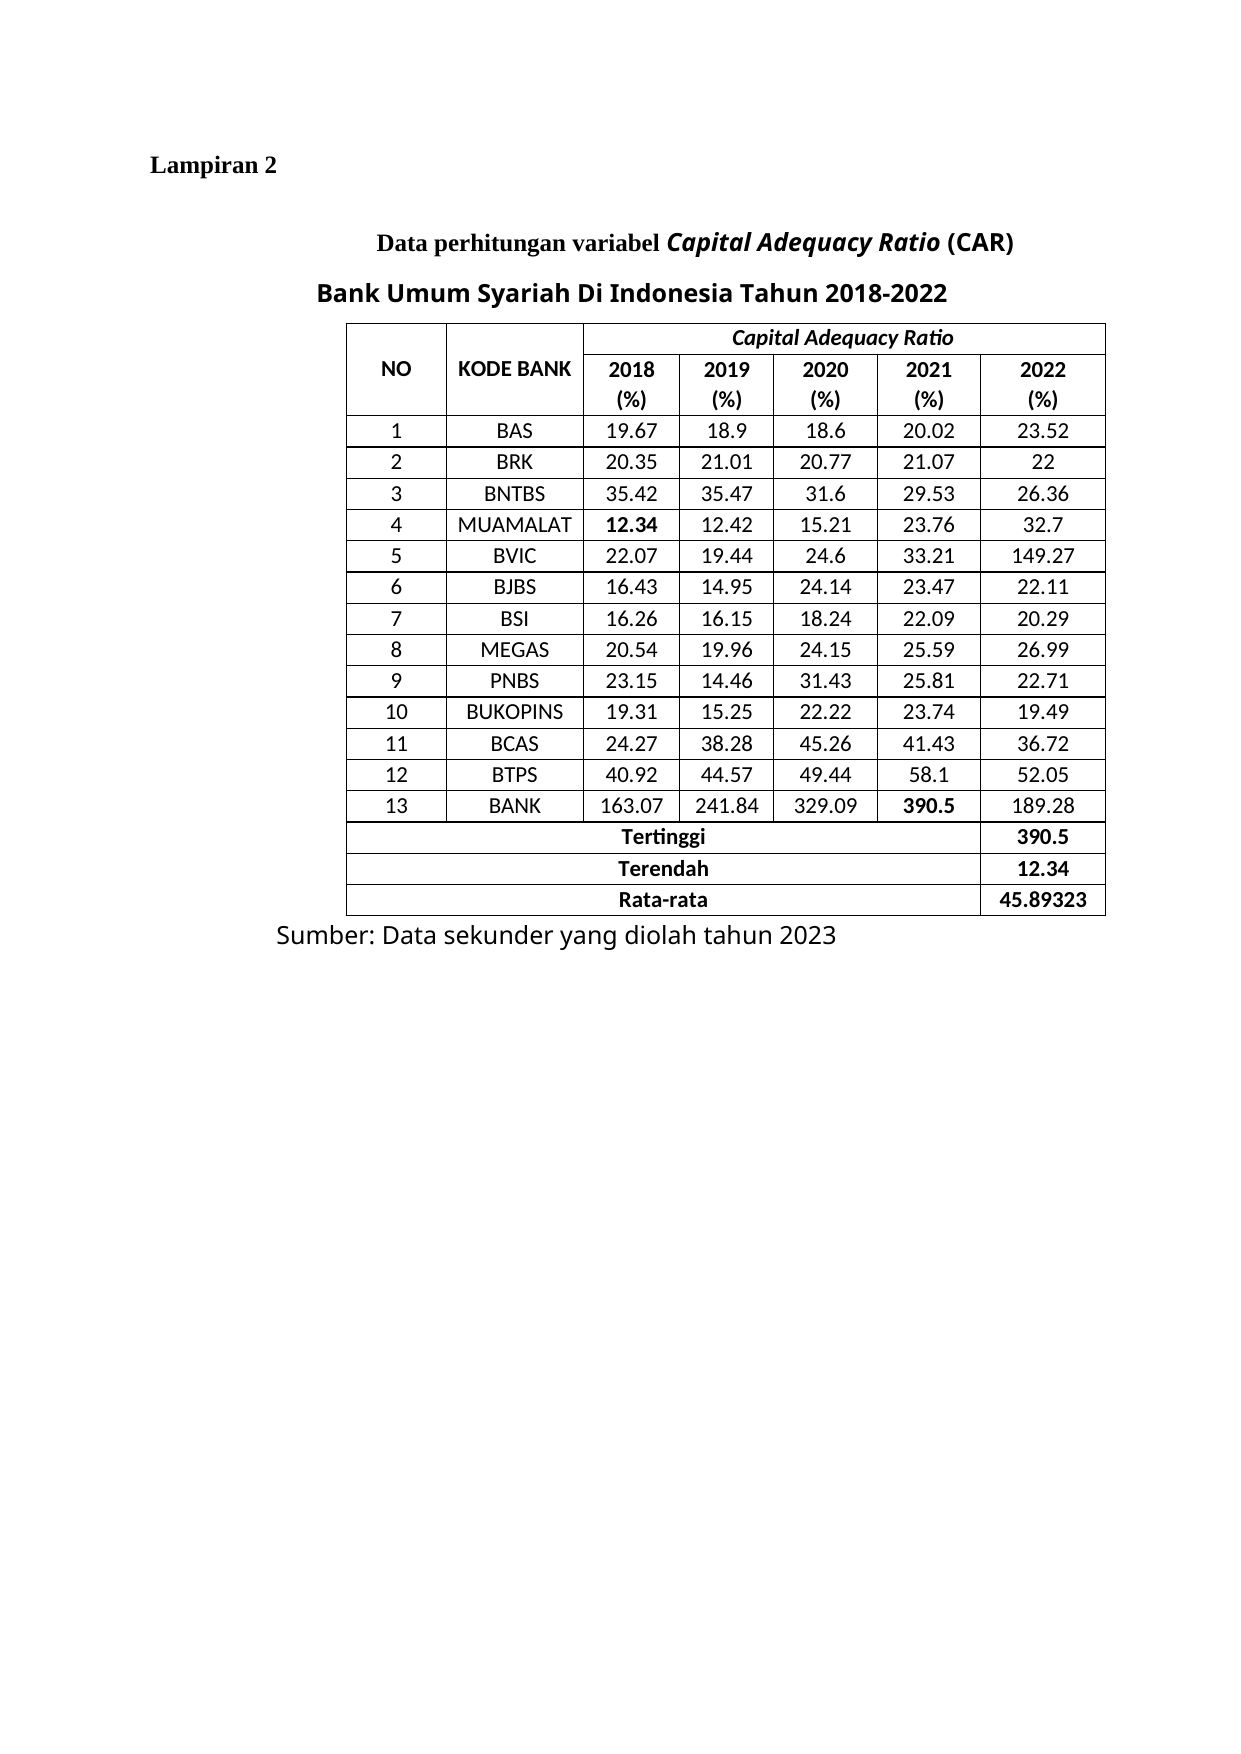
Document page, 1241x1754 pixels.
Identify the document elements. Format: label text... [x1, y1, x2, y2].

table_cell 40.92 [584, 760, 679, 790]
table_cell 4 [347, 510, 446, 540]
list Data perhitungan variabel Capital Adequacy Ratio (CAR) [276, 224, 1090, 258]
table_cell 329.09 [774, 791, 877, 821]
table_cell 2018 (%) [584, 355, 679, 415]
table_cell 20.54 [584, 635, 679, 665]
table_cell MUAMALAT [447, 510, 583, 540]
table_cell 21.01 [680, 448, 773, 478]
table_cell 29.53 [878, 479, 980, 509]
table_cell 24.14 [774, 573, 877, 603]
table_cell 49.44 [774, 760, 877, 790]
table_cell 35.42 [584, 479, 679, 509]
table_cell BNTBS [447, 479, 583, 509]
table_cell Tertinggi [347, 823, 980, 853]
table_cell 390.5 [981, 823, 1105, 853]
table_cell 22.09 [878, 604, 980, 634]
table_cell 24.27 [584, 729, 679, 759]
table_cell 41.43 [878, 729, 980, 759]
table_cell 20.29 [981, 604, 1105, 634]
table_cell 19.67 [584, 416, 679, 446]
text Sumber: Data sekunder yang diolah tahun 2023 [239, 427, 1090, 952]
table_cell 24.6 [774, 541, 877, 571]
table_cell 16.26 [584, 604, 679, 634]
table_cell 16.15 [680, 604, 773, 634]
table_cell 12.42 [680, 510, 773, 540]
table_cell 58.1 [878, 760, 980, 790]
list Bank Umum Syariah Di Indonesia Tahun 2018-2022 [150, 275, 1090, 309]
table_cell 20.02 [878, 416, 980, 446]
table_cell 2021 (%) [878, 355, 980, 415]
table_cell 52.05 [981, 760, 1105, 790]
table_cell 8 [347, 635, 446, 665]
table_cell BCAS [447, 729, 583, 759]
table_cell PNBS [447, 666, 583, 696]
table_cell 31.43 [774, 666, 877, 696]
table_cell 163.07 [584, 791, 679, 821]
table_cell 45.89323 [981, 885, 1105, 915]
table_cell 18.6 [774, 416, 877, 446]
table_cell 32.7 [981, 510, 1105, 540]
table_cell 22.71 [981, 666, 1105, 696]
table_cell 23.52 [981, 416, 1105, 446]
table_cell 2 [347, 448, 446, 478]
table_cell 6 [347, 573, 446, 603]
table_cell 14.95 [680, 573, 773, 603]
table_cell 25.81 [878, 666, 980, 696]
table_cell 7 [347, 604, 446, 634]
table_cell 12.34 [981, 854, 1105, 884]
table_cell 19.96 [680, 635, 773, 665]
table_cell 18.24 [774, 604, 877, 634]
table_cell 2022 (%) [981, 355, 1105, 415]
table_cell 18.9 [680, 416, 773, 446]
table_cell 5 [347, 541, 446, 571]
table_cell 31.6 [774, 479, 877, 509]
table_cell 24.15 [774, 635, 877, 665]
table_cell 19.49 [981, 698, 1105, 728]
table_cell 12 [347, 760, 446, 790]
table_cell 20.77 [774, 448, 877, 478]
table_cell 15.25 [680, 698, 773, 728]
table_cell BANK [447, 791, 583, 821]
table_cell 1 [347, 416, 446, 446]
table_cell 44.57 [680, 760, 773, 790]
table_cell 23.76 [878, 510, 980, 540]
table_cell BTPS [447, 760, 583, 790]
table_cell 21.07 [878, 448, 980, 478]
table_cell 15.21 [774, 510, 877, 540]
table_cell 35.47 [680, 479, 773, 509]
table_cell 10 [347, 698, 446, 728]
table_cell 45.26 [774, 729, 877, 759]
table_cell BUKOPINS [447, 698, 583, 728]
table_cell 2020 (%) [774, 355, 877, 415]
table_cell 25.59 [878, 635, 980, 665]
table_cell 9 [347, 666, 446, 696]
table_cell Rata-rata [347, 885, 980, 915]
table_cell BRK [447, 448, 583, 478]
table_cell 13 [347, 791, 446, 821]
table_cell 19.44 [680, 541, 773, 571]
table_cell 36.72 [981, 729, 1105, 759]
table_cell BAS [447, 416, 583, 446]
table_cell 26.99 [981, 635, 1105, 665]
table_cell BSI [447, 604, 583, 634]
table_cell 149.27 [981, 541, 1105, 571]
table_cell 2019 (%) [680, 355, 773, 415]
table_cell 189.28 [981, 791, 1105, 821]
table_cell 19.31 [584, 698, 679, 728]
table_cell 22 [981, 448, 1105, 478]
table_cell 3 [347, 479, 446, 509]
table_cell Terendah [347, 854, 980, 884]
table_cell 12.34 [584, 510, 679, 540]
text Lampiran 2 [150, 150, 1090, 179]
table_cell 22.07 [584, 541, 679, 571]
table_cell 241.84 [680, 791, 773, 821]
table_cell 22.11 [981, 573, 1105, 603]
table_cell 23.74 [878, 698, 980, 728]
table_header KODE BANK [447, 324, 583, 415]
table_header Capital Adequacy Ratio [584, 324, 1105, 354]
table_cell 26.36 [981, 479, 1105, 509]
table_cell 390.5 [878, 791, 980, 821]
table_cell 20.35 [584, 448, 679, 478]
table_cell 33.21 [878, 541, 980, 571]
table_cell 38.28 [680, 729, 773, 759]
table_cell 22.22 [774, 698, 877, 728]
table_cell BVIC [447, 541, 583, 571]
table_cell MEGAS [447, 635, 583, 665]
table_cell 14.46 [680, 666, 773, 696]
table_cell 23.47 [878, 573, 980, 603]
table_cell 23.15 [584, 666, 679, 696]
table_header NO [347, 324, 446, 415]
table_cell 16.43 [584, 573, 679, 603]
table_cell 11 [347, 729, 446, 759]
table_cell BJBS [447, 573, 583, 603]
